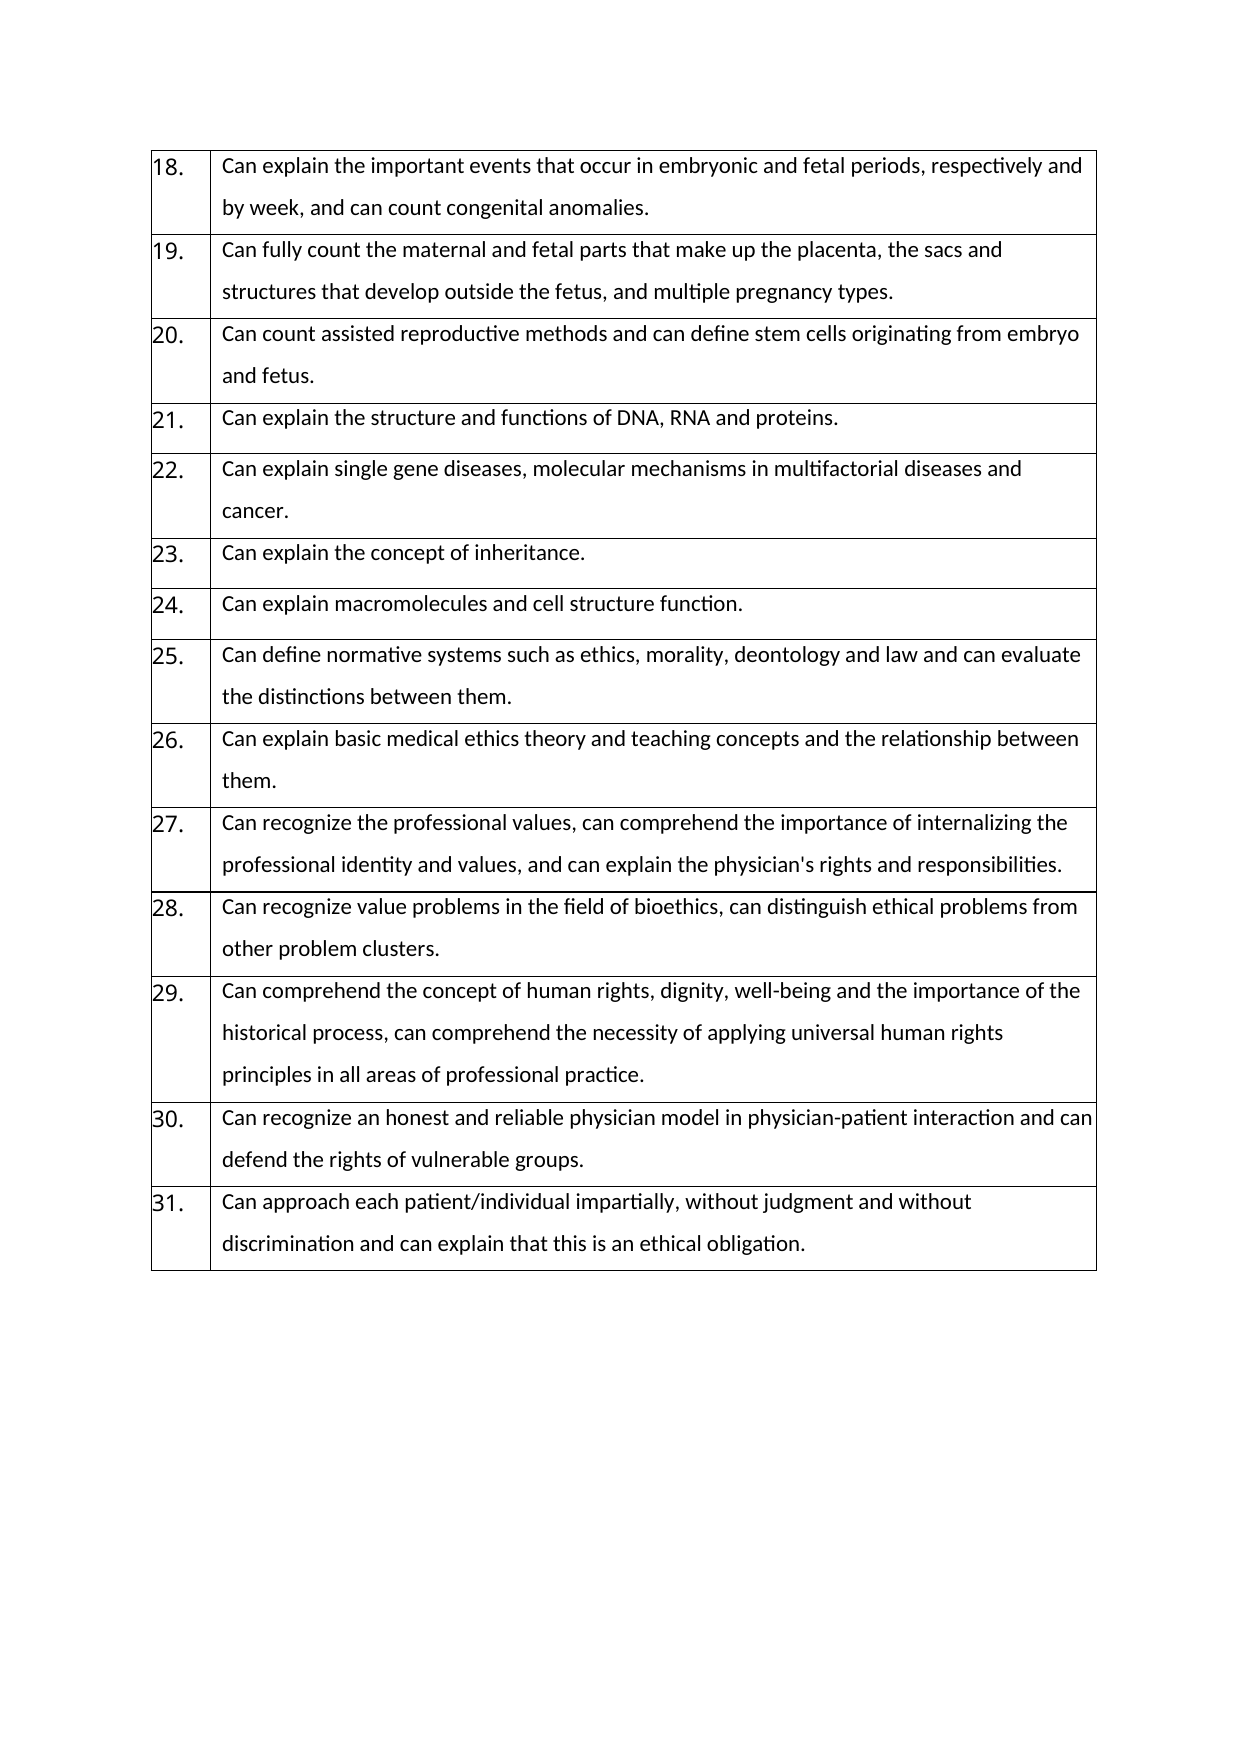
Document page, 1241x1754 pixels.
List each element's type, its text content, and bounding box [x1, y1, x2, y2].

table_cell [152, 893, 210, 976]
table_cell [152, 1103, 210, 1186]
table_cell Can recognize the professional values, can comprehend the importance of internalizing the professional identity and values, and can explain the physician's rights and responsibilities. [211, 808, 1096, 891]
table_cell Can recognize value problems in the field of bioethics, can distinguish ethical problems from other problem clusters. [211, 893, 1096, 976]
table_cell Can explain the important events that occur in embryonic and fetal periods, respectively and by week, and can count congenital anomalies. [211, 151, 1096, 234]
table_cell Can explain the structure and functions of DNA, RNA and proteins. [211, 404, 1096, 453]
table_cell [152, 404, 210, 453]
table_cell [152, 640, 210, 723]
table_cell Can explain the concept of inheritance. [211, 539, 1096, 588]
table_cell [152, 977, 210, 1102]
table_cell Can comprehend the concept of human rights, dignity, well-being and the importance of the historical process, can comprehend the necessity of applying universal human rights principles in all areas of professional practice. [211, 977, 1096, 1102]
table_cell Can approach each patient/individual impartially, without judgment and without discrimination and can explain that this is an ethical obligation. [211, 1187, 1096, 1270]
table_cell Can count assisted reproductive methods and can define stem cells originating from embryo and fetus. [211, 319, 1096, 402]
table_cell Can explain macromolecules and cell structure function. [211, 589, 1096, 639]
table_cell Can explain single gene diseases, molecular mechanisms in multifactorial diseases and cancer. [211, 454, 1096, 537]
table_cell [152, 151, 210, 234]
table_cell Can explain basic medical ethics theory and teaching concepts and the relationship between them. [211, 724, 1096, 807]
table_cell [152, 589, 210, 639]
table_cell [152, 539, 210, 588]
table_cell [152, 1187, 210, 1270]
table_cell [152, 724, 210, 807]
table_cell Can fully count the maternal and fetal parts that make up the placenta, the sacs and structures that develop outside the fetus, and multiple pregnancy types. [211, 235, 1096, 318]
table_cell Can define normative systems such as ethics, morality, deontology and law and can evaluate the distinctions between them. [211, 640, 1096, 723]
table_cell [152, 808, 210, 891]
table_cell [152, 454, 210, 537]
table_cell Can recognize an honest and reliable physician model in physician-patient interaction and can defend the rights of vulnerable groups. [211, 1103, 1096, 1186]
table_cell [152, 319, 210, 402]
table_cell [152, 235, 210, 318]
